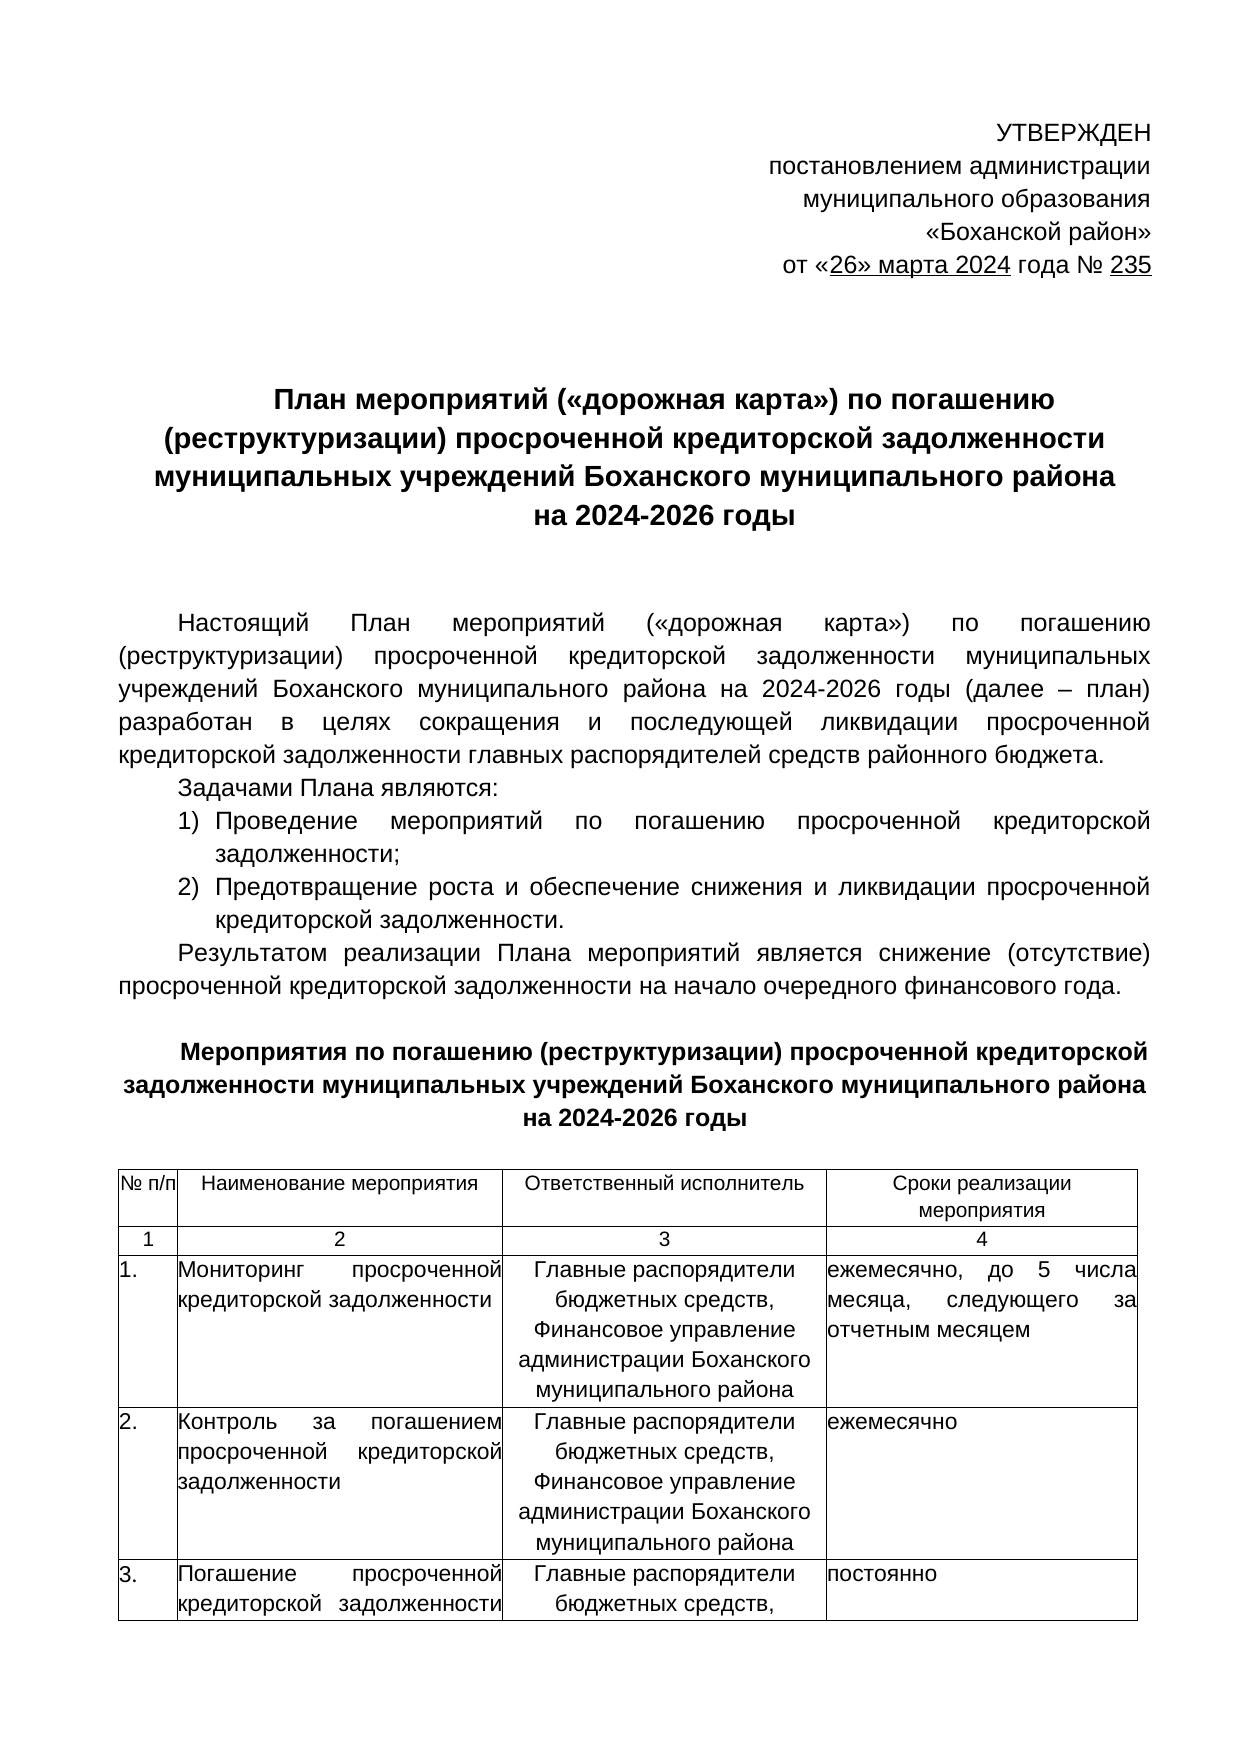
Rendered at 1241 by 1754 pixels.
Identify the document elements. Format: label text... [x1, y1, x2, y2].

text УТВЕРЖДЕН [118, 118, 1152, 147]
table_cell Главные распорядители бюджетных средств, Финансовое управление администрации Боханского муниципального района [503, 1408, 826, 1559]
list Предотвращение роста и обеспечение снижения и ликвидации просроченной кредиторской задолженности. [177, 872, 1152, 934]
list Проведение мероприятий по погашению просроченной кредиторской задолженности; [177, 806, 1152, 868]
text Задачами Плана являются: [118, 773, 1152, 802]
text Результатом реализации Плана мероприятий является снижение (отсутствие) просроченной кредиторской задолженности на начало очередного финансового года. [118, 938, 1152, 1000]
table_cell ежемесячно, до 5 числа месяца, следующего за отчетным месяцем [827, 1256, 1137, 1407]
table_cell ежемесячно [827, 1408, 1137, 1559]
table_cell 1 [119, 1227, 177, 1254]
table_cell 4 [827, 1227, 1137, 1254]
table_cell 3 [503, 1227, 826, 1254]
table_cell Главные распорядители бюджетных средств, Финансовое управление администрации Боханского муниципального района [503, 1256, 826, 1407]
table_cell 2. [119, 1408, 177, 1559]
table_cell Контроль за погашением просроченной кредиторской задолженности [178, 1408, 502, 1559]
text постановлением администрации [118, 151, 1152, 180]
text от «26» марта 2024 года № 235 [118, 250, 1152, 279]
text План мероприятий («дорожная карта») по погашению (реструктуризации) просроченной кредиторской задолженности муниципальных учреждений Боханского муниципального района [118, 382, 1152, 493]
text Мероприятия по погашению (реструктуризации) просроченной кредиторской задолженности муниципальных учреждений Боханского муниципального района на 2024-2026 годы [118, 1037, 1152, 1132]
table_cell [503, 1560, 826, 1620]
table_header Наименование мероприятия [178, 1170, 502, 1226]
table_cell 2 [178, 1227, 502, 1254]
text на 2024-2026 годы [118, 498, 1152, 531]
table_cell Мониторинг просроченной кредиторской задолженности [178, 1256, 502, 1407]
table_cell 3. [119, 1560, 177, 1620]
text муниципального образования [118, 184, 1152, 213]
table_cell 1. [119, 1256, 177, 1407]
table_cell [178, 1560, 502, 1620]
table_header Ответственный исполнитель [503, 1170, 826, 1226]
text Настоящий План мероприятий («дорожная карта») по погашению (реструктуризации) просроченной кредиторской задолженности муниципальных учреждений Боханского муниципального района на 2024-2026 годы (далее – план) разработан в целях сокращения и последующей ликвидации просроченной кредиторской задолженности главных распорядителей средств районного бюджета. [118, 608, 1152, 769]
table_cell постоянно [827, 1560, 1137, 1620]
table_header № п/п [119, 1170, 177, 1226]
text «Боханской район» [118, 217, 1152, 246]
table_header Сроки реализации мероприятия [827, 1170, 1137, 1226]
